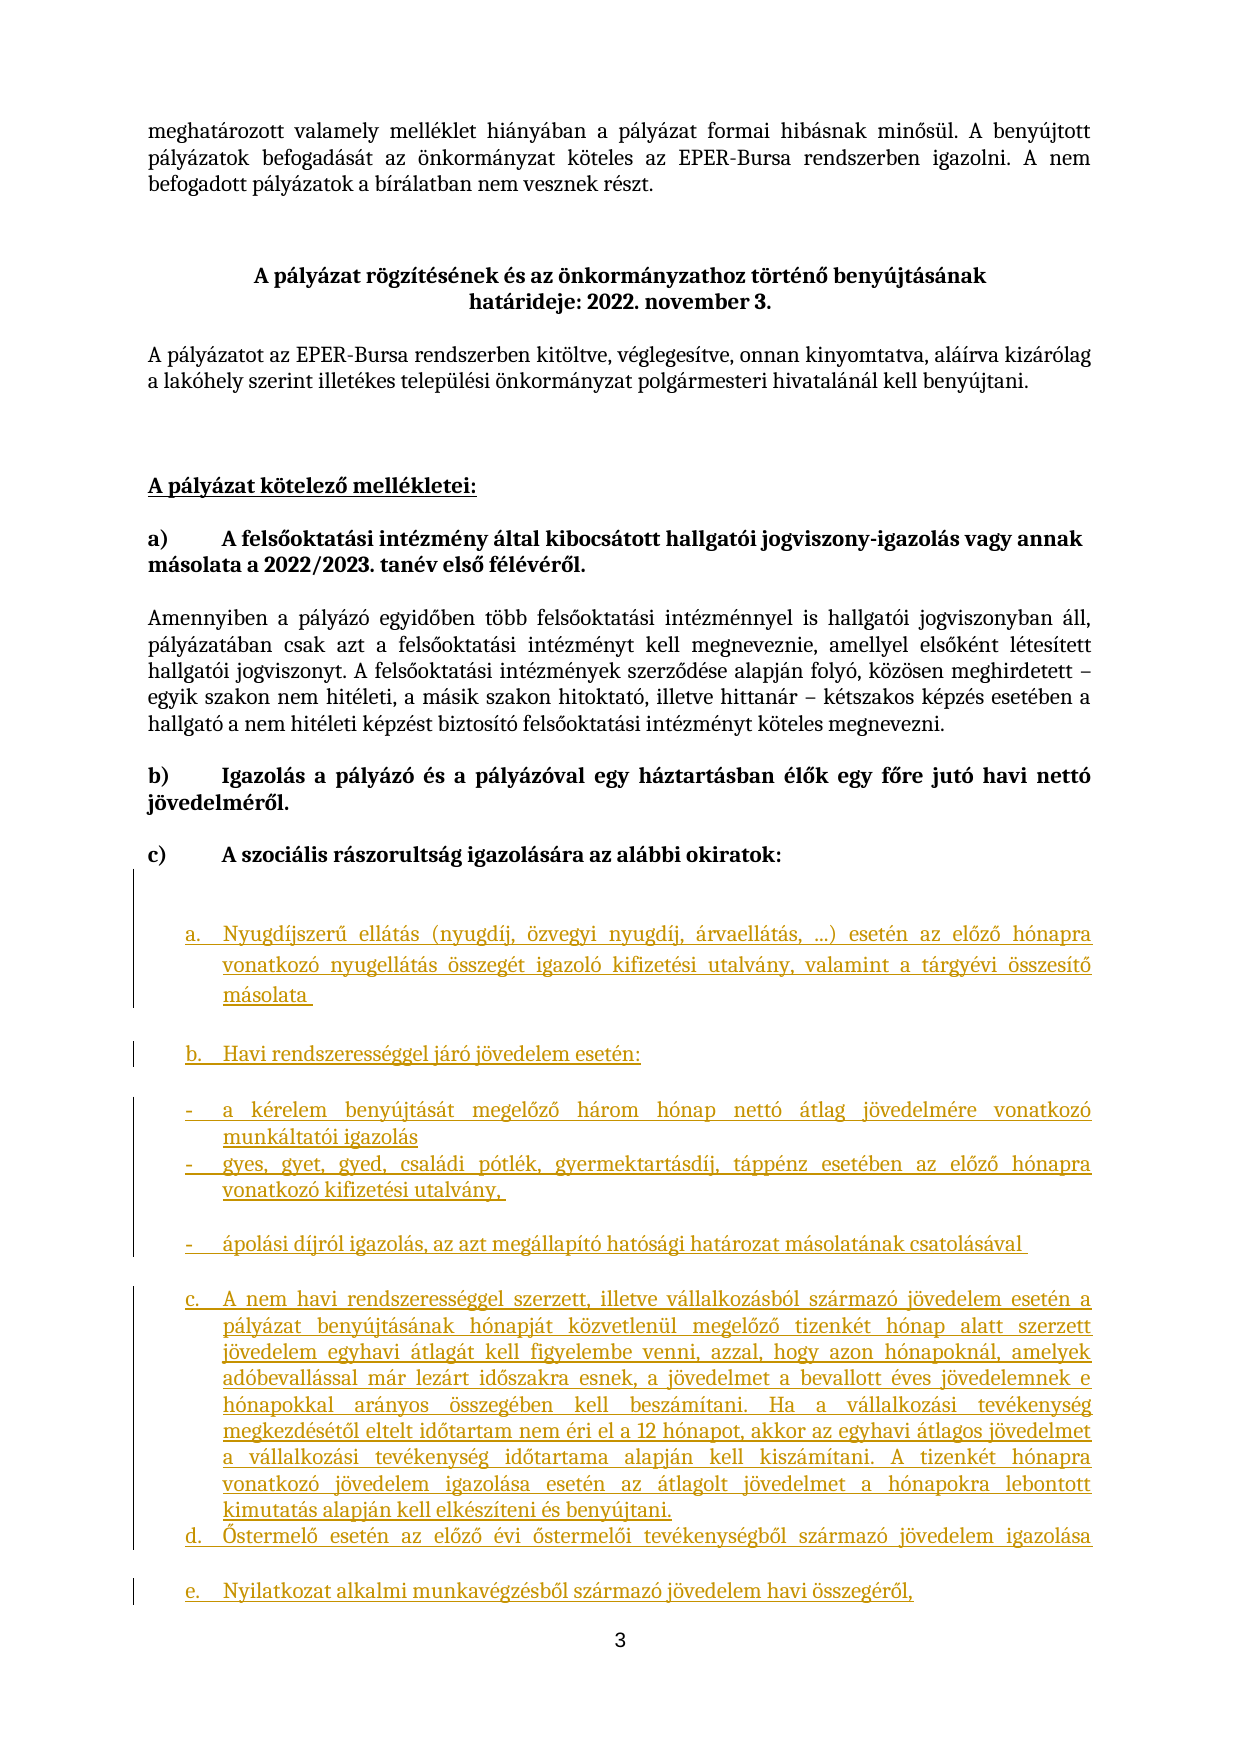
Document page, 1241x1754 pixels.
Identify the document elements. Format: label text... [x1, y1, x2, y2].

text b) Igazolás a pályázó és a pályázóval egy háztartásban élők egy főre jutó havi nettó jövedelméről. [148, 763, 1092, 816]
text A pályázat rögzítésének és az önkormányzathoz történő benyújtásának [148, 262, 1092, 289]
text A pályázatot az EPER-Bursa rendszerben kitöltve, véglegesítve, onnan kinyomtatva, aláírva kizárólag a lakóhely szerint illetékes települési önkormányzat polgármesteri hivatalánál kell benyújtani. [148, 341, 1092, 394]
text határideje: 2022. november 3. [148, 289, 1092, 315]
text A pályázat kötelező mellékletei: [148, 473, 1092, 499]
text a) A felsőoktatási intézmény által kibocsátott hallgatói jogviszony-igazolás vagy annak másolata a 2022/2023. tanév első félévéről. [148, 526, 1092, 579]
text Amennyiben a pályázó egyidőben több felsőoktatási intézménnyel is hallgatói jogviszonyban áll, pályázatában csak azt a felsőoktatási intézményt kell megneveznie, amellyel elsőként létesített hallgatói jogviszonyt. A felsőoktatási intézmények szerződése alapján folyó, közösen meghirdetett – egyik szakon nem hitéleti, a másik szakon hitoktató, illetve hittanár – kétszakos képzés esetében a hallgató a nem hitéleti képzést biztosító felsőoktatási intézményt köteles megnevezni. [148, 605, 1092, 737]
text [148, 118, 1092, 197]
text c) A szociális rászorultság igazolására az alábbi okiratok: [148, 842, 1092, 868]
